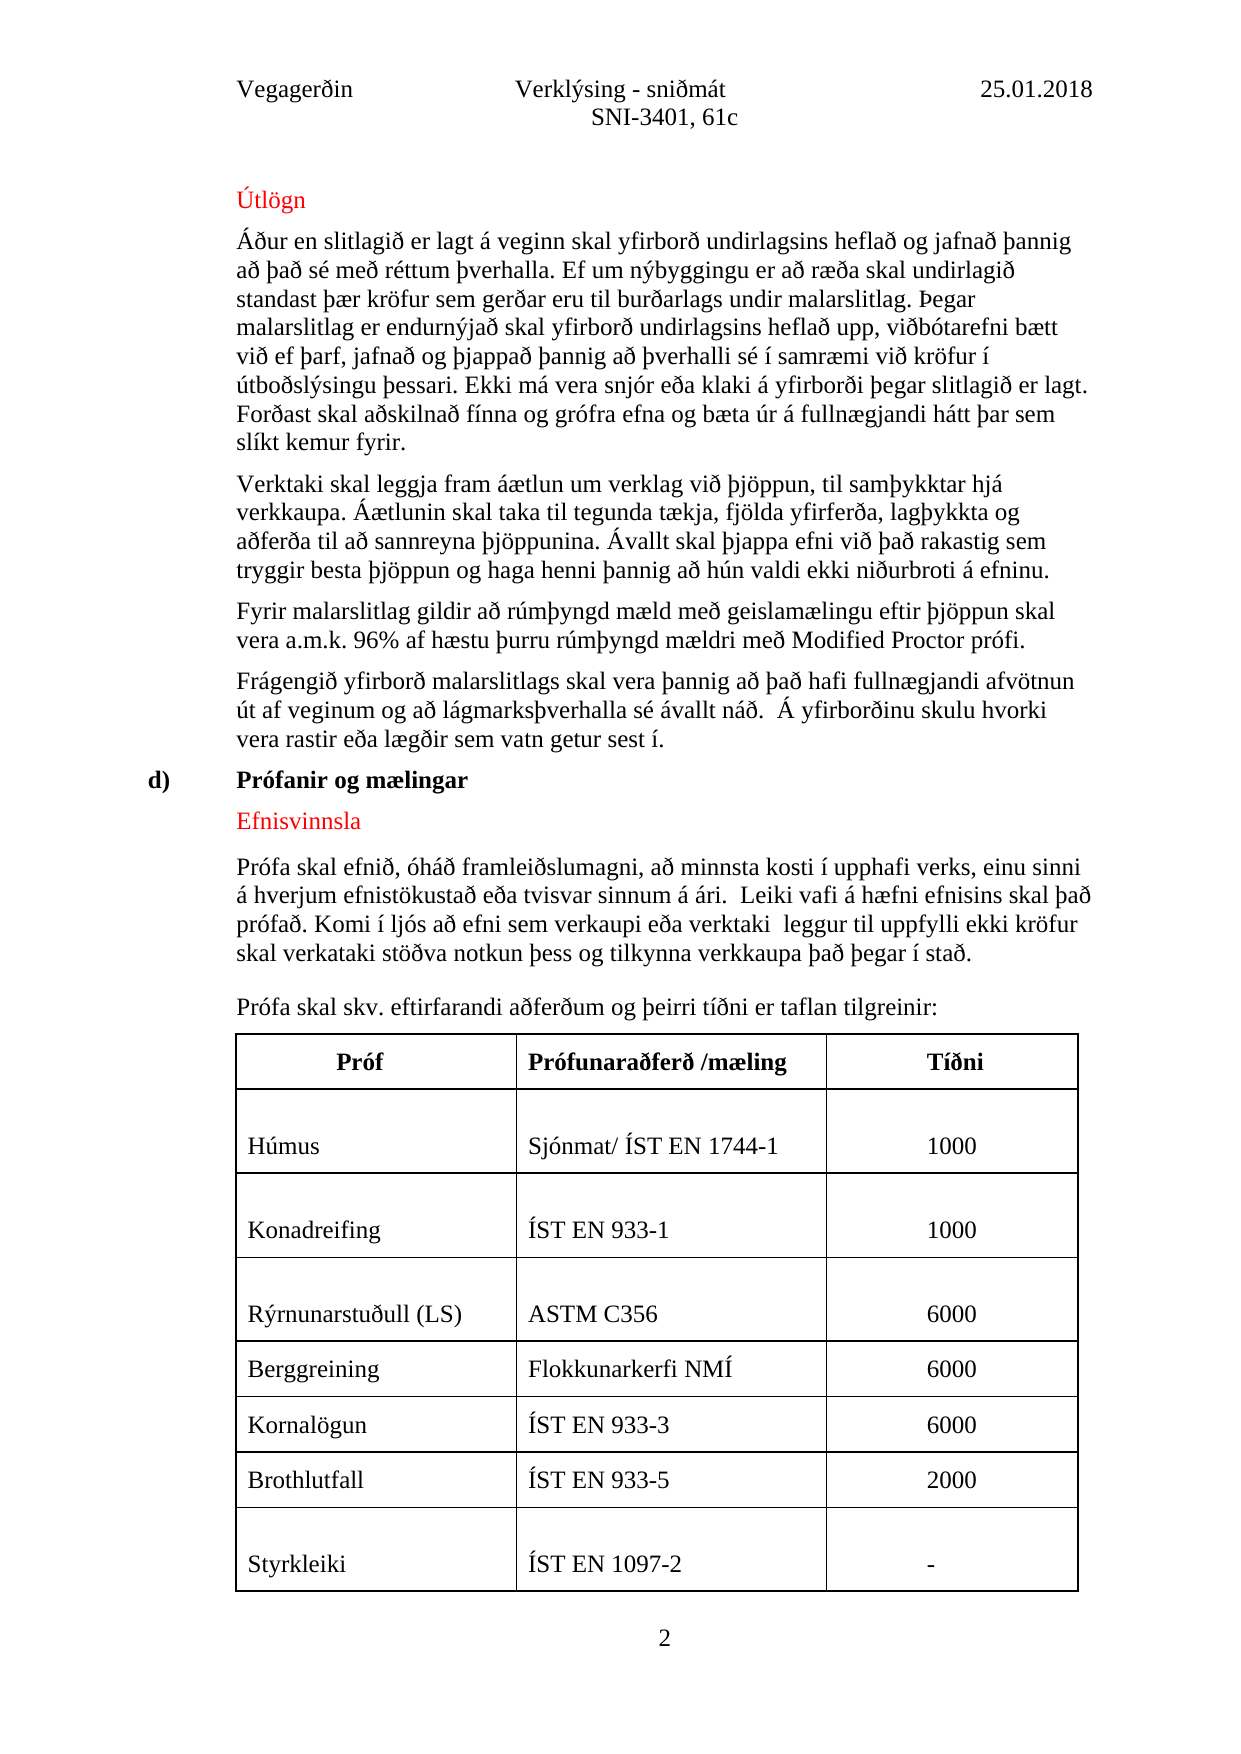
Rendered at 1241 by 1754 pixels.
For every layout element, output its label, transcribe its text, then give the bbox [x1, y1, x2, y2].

table_cell 6000 [827, 1397, 1077, 1451]
table_cell Flokkunarkerfi NMÍ [517, 1342, 826, 1396]
table_cell Brothlutfall [237, 1453, 516, 1506]
table_cell ÍST EN 933-1 [517, 1174, 826, 1256]
table_cell Húmus [237, 1090, 516, 1172]
table_cell 2000 [827, 1453, 1077, 1506]
table_cell 1000 [827, 1090, 1077, 1172]
table_cell ÍST EN 933-5 [517, 1453, 826, 1506]
text Efnisvinnsla [236, 806, 1093, 835]
text Áður en slitlagið er lagt á veginn skal yfirborð undirlagsins heflað og jafnað þannig að það sé með réttum þverhalla. Ef um nýbyggingu er að ræða skal undirlagið standast þær kröfur sem gerðar eru til burðarlags undir malarslitlag. Þegar malarslitlag er endurnýjað skal yfirborð undirlagsins heflað upp, viðbótarefni bætt við ef þarf, jafnað og þjappað þannig að þverhalli sé í samræmi við kröfur í útboðslýsingu þessari. Ekki má vera snjór eða klaki á yfirborði þegar slitlagið er lagt. Forðast skal aðskilnað fínna og grófra efna og bæta úr á fullnægjandi hátt þar sem slíkt kemur fyrir. [236, 226, 1093, 456]
table_header Tíðni [827, 1035, 1077, 1088]
table_cell ASTM C356 [517, 1258, 826, 1340]
table_cell ÍST EN 933-3 [517, 1397, 826, 1451]
text d) Prófanir og mælingar [148, 765, 1093, 794]
table_cell 6000 [827, 1258, 1077, 1340]
text Prófa skal efnið, óháð framleiðslumagni, að minnsta kosti í upphafi verks, einu sinni á hverjum efnistökustað eða tvisvar sinnum á ári. Leiki vafi á hæfni efnisins skal það prófað. Komi í ljós að efni sem verkaupi eða verktaki leggur til uppfylli ekki kröfur skal verkataki stöðva notkun þess og tilkynna verkkaupa það þegar í stað. [236, 852, 1093, 967]
table_cell ÍST EN 1097-2 [517, 1508, 826, 1590]
table_cell Kornalögun [237, 1397, 516, 1451]
table_cell Styrkleiki [237, 1508, 516, 1590]
table_header Prófunaraðferð /mæling [517, 1035, 826, 1088]
table_cell Konadreifing [237, 1174, 516, 1256]
text Fyrir malarslitlag gildir að rúmþyngd mæld með geislamælingu eftir þjöppun skal vera a.m.k. 96% af hæstu þurru rúmþyngd mældri með Modified Proctor prófi. [236, 596, 1093, 654]
table_cell 1000 [827, 1174, 1077, 1256]
text Frágengið yfirborð malarslitlags skal vera þannig að það hafi fullnægjandi afvötnun út af veginum og að lágmarksþverhalla sé ávallt náð. Á yfirborðinu skulu hvorki vera rastir eða lægðir sem vatn getur sest í. [236, 666, 1093, 752]
table_cell Berggreining [237, 1342, 516, 1396]
text Verktaki skal leggja fram áætlun um verklag við þjöppun, til samþykktar hjá verkkaupa. Áætlunin skal taka til tegunda tækja, fjölda yfirferða, lagþykkta og aðferða til að sannreyna þjöppunina. Ávallt skal þjappa efni við það rakastig sem tryggir besta þjöppun og haga henni þannig að hún valdi ekki niðurbroti á efninu. [236, 469, 1093, 584]
table_cell - [827, 1508, 1077, 1590]
table_cell 6000 [827, 1342, 1077, 1396]
table_cell Rýrnunarstuðull (LS) [237, 1258, 516, 1340]
table_cell Sjónmat/ ÍST EN 1744-1 [517, 1090, 826, 1172]
text Prófa skal skv. eftirfarandi aðferðum og þeirri tíðni er taflan tilgreinir: [236, 992, 1093, 1020]
text Útlögn [236, 185, 1093, 214]
table_header Próf [237, 1035, 516, 1088]
